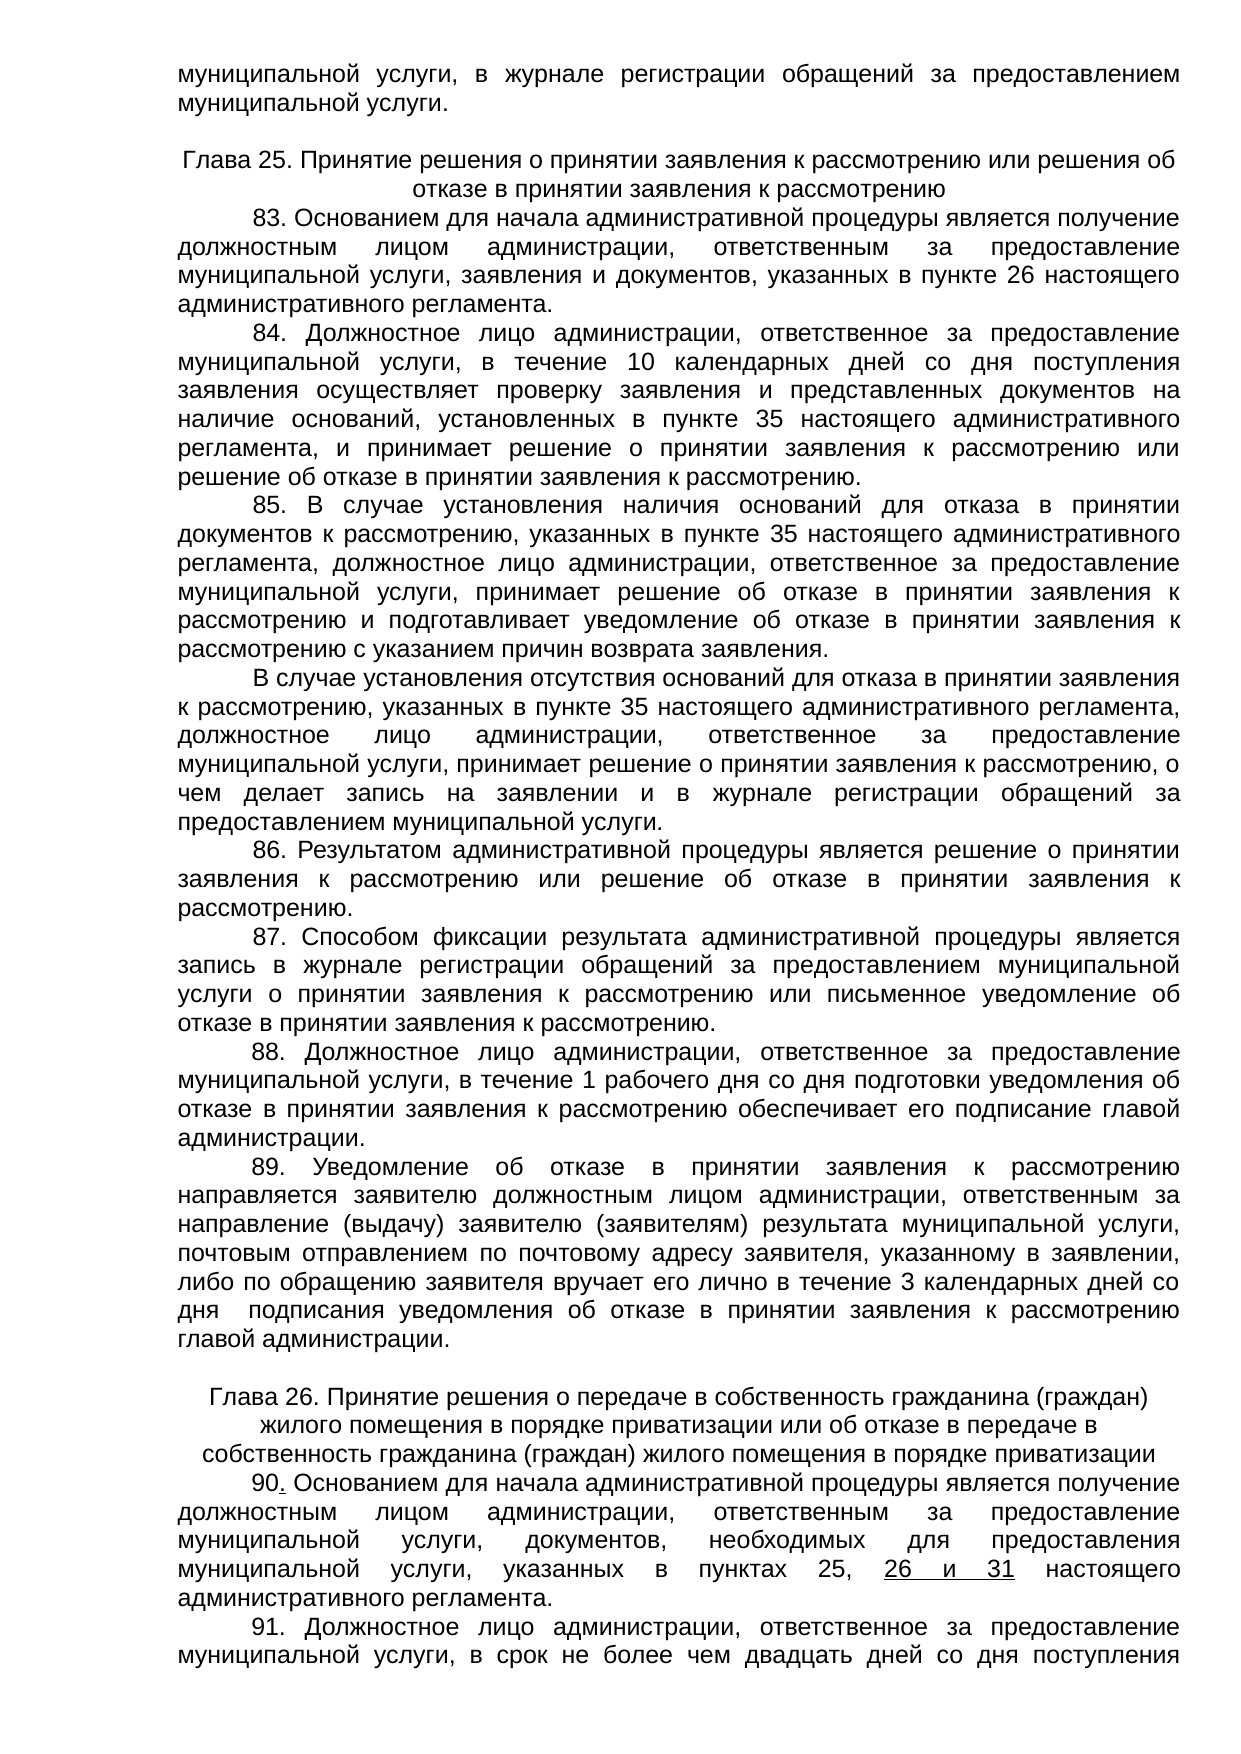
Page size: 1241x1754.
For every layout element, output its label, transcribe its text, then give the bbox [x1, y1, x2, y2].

text 85. В случае установления наличия оснований для отказа в принятии документов к рассмотрению, указанных в пункте 35 настоящего административного регламента, должностное лицо администрации, ответственное за предоставление муниципальной услуги, принимает решение об отказе в принятии заявления к рассмотрению и подготавливает уведомление об отказе в принятии заявления к рассмотрению с указанием причин возврата заявления. [177, 490, 1181, 663]
text Глава 25. Принятие решения о принятии заявления к рассмотрению или решения об отказе в принятии заявления к рассмотрению [177, 145, 1181, 203]
text 86. Результатом административной процедуры является решение о принятии заявления к рассмотрению или решение об отказе в принятии заявления к рассмотрению. [177, 835, 1181, 922]
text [177, 1612, 1181, 1669]
text 84. Должностное лицо администрации, ответственное за предоставление муниципальной услуги, в течение 10 календарных дней со дня поступления заявления осуществляет проверку заявления и представленных документов на наличие оснований, установленных в пункте 35 настоящего административного регламента, и принимает решение о принятии заявления к рассмотрению или решение об отказе в принятии заявления к рассмотрению. [177, 318, 1181, 490]
text В случае установления отсутствия оснований для отказа в принятии заявления к рассмотрению, указанных в пункте 35 настоящего административного регламента, должностное лицо администрации, ответственное за предоставление муниципальной услуги, принимает решение о принятии заявления к рассмотрению, о чем делает запись на заявлении и в журнале регистрации обращений за предоставлением муниципальной услуги. [177, 663, 1181, 835]
text Глава 26. Принятие решения о передаче в собственность гражданина (граждан) жилого помещения в порядке приватизации или об отказе в передаче в собственность гражданина (граждан) жилого помещения в порядке приватизации [177, 1382, 1181, 1468]
text 87. Способом фиксации результата административной процедуры является запись в журнале регистрации обращений за предоставлением муниципальной услуги о принятии заявления к рассмотрению или письменное уведомление об отказе в принятии заявления к рассмотрению. [177, 922, 1181, 1037]
text 90. Основанием для начала административной процедуры является получение должностным лицом администрации, ответственным за предоставление муниципальной услуги, документов, необходимых для предоставления муниципальной услуги, указанных в пунктах 25, 26 и 31 настоящего административного регламента. [177, 1468, 1181, 1612]
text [177, 59, 1181, 117]
text 88. Должностное лицо администрации, ответственное за предоставление муниципальной услуги, в течение 1 рабочего дня со дня подготовки уведомления об отказе в принятии заявления к рассмотрению обеспечивает его подписание главой администрации. [177, 1037, 1181, 1152]
text 89. Уведомление об отказе в принятии заявления к рассмотрению направляется заявителю должностным лицом администрации, ответственным за направление (выдачу) заявителю (заявителям) результата муниципальной услуги, почтовым отправлением по почтовому адресу заявителя, указанному в заявлении, либо по обращению заявителя вручает его лично в течение 3 календарных дней со дня подписания уведомления об отказе в принятии заявления к рассмотрению главой администрации. [177, 1152, 1181, 1353]
text 83. Основанием для начала административной процедуры является получение должностным лицом администрации, ответственным за предоставление муниципальной услуги, заявления и документов, указанных в пункте 26 настоящего административного регламента. [177, 203, 1181, 318]
